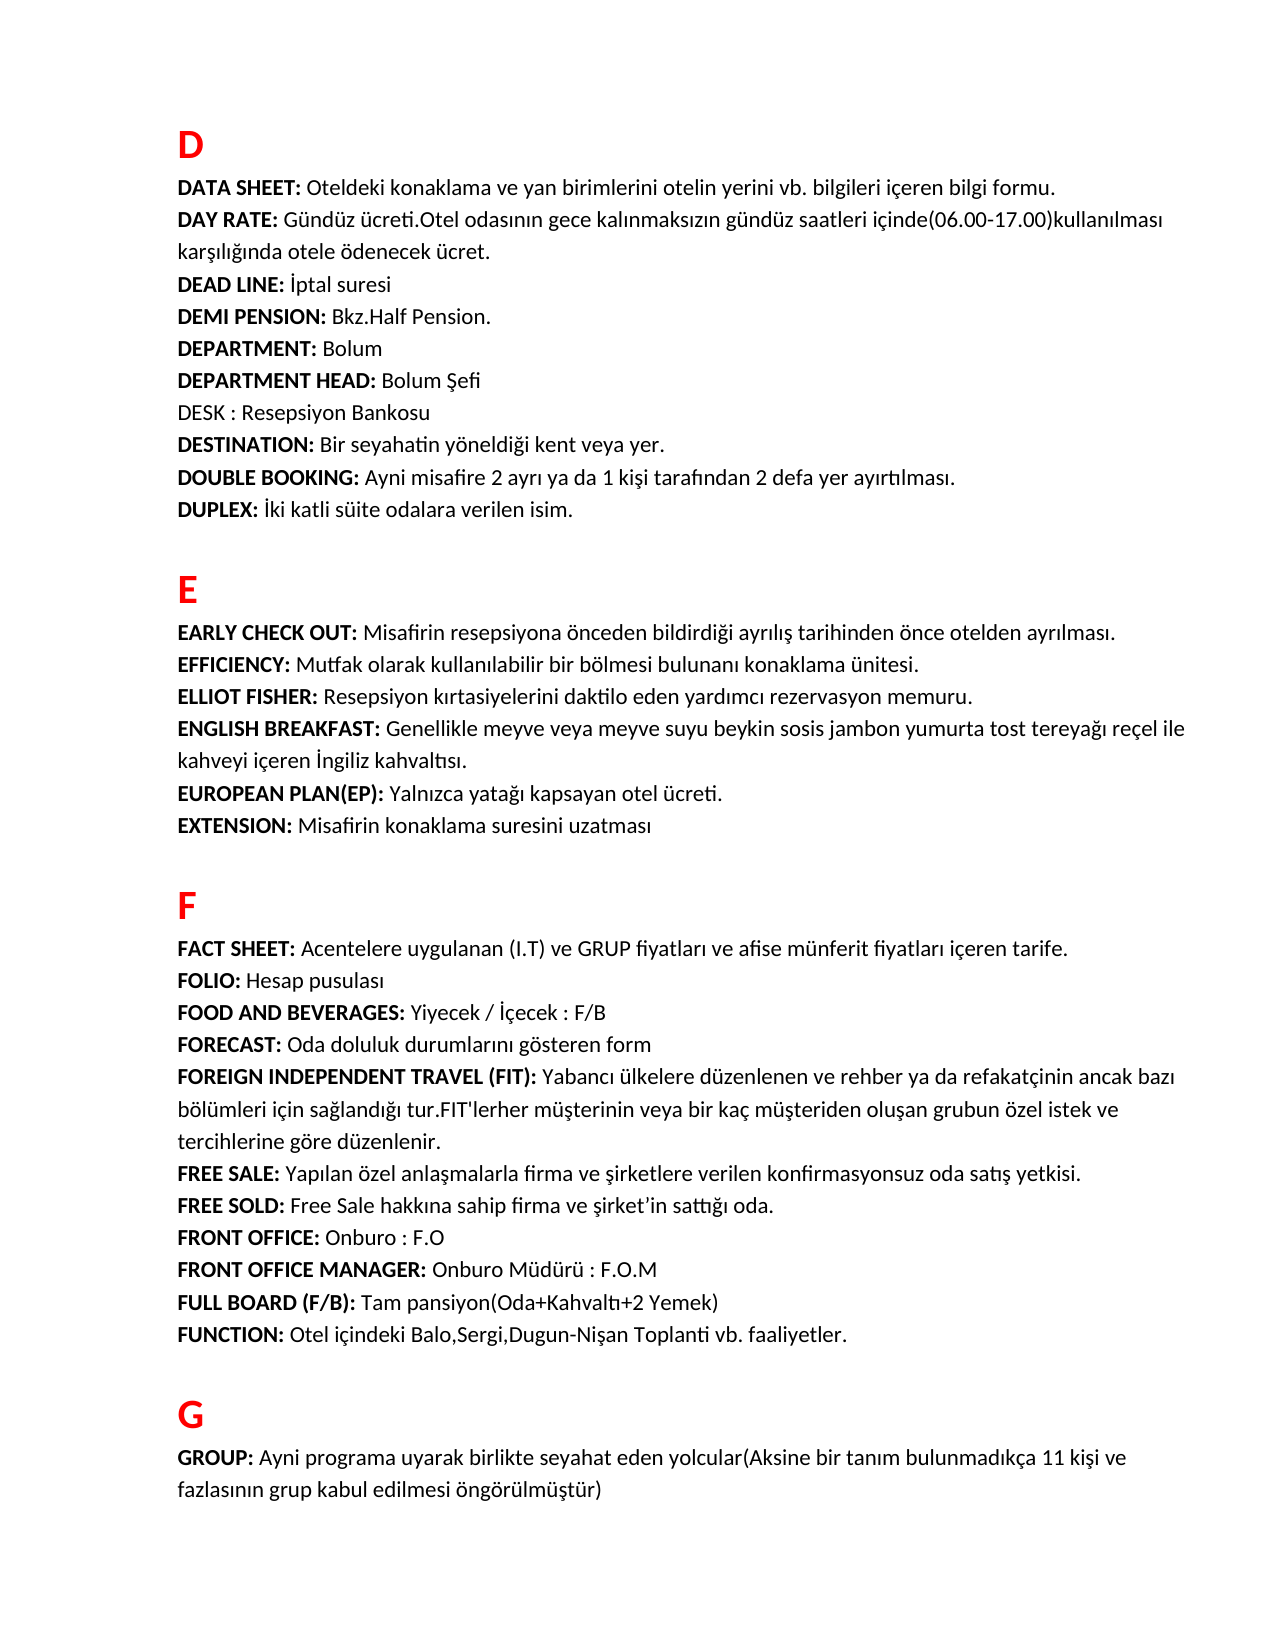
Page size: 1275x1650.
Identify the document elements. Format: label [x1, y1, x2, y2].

text [177, 118, 1186, 1503]
